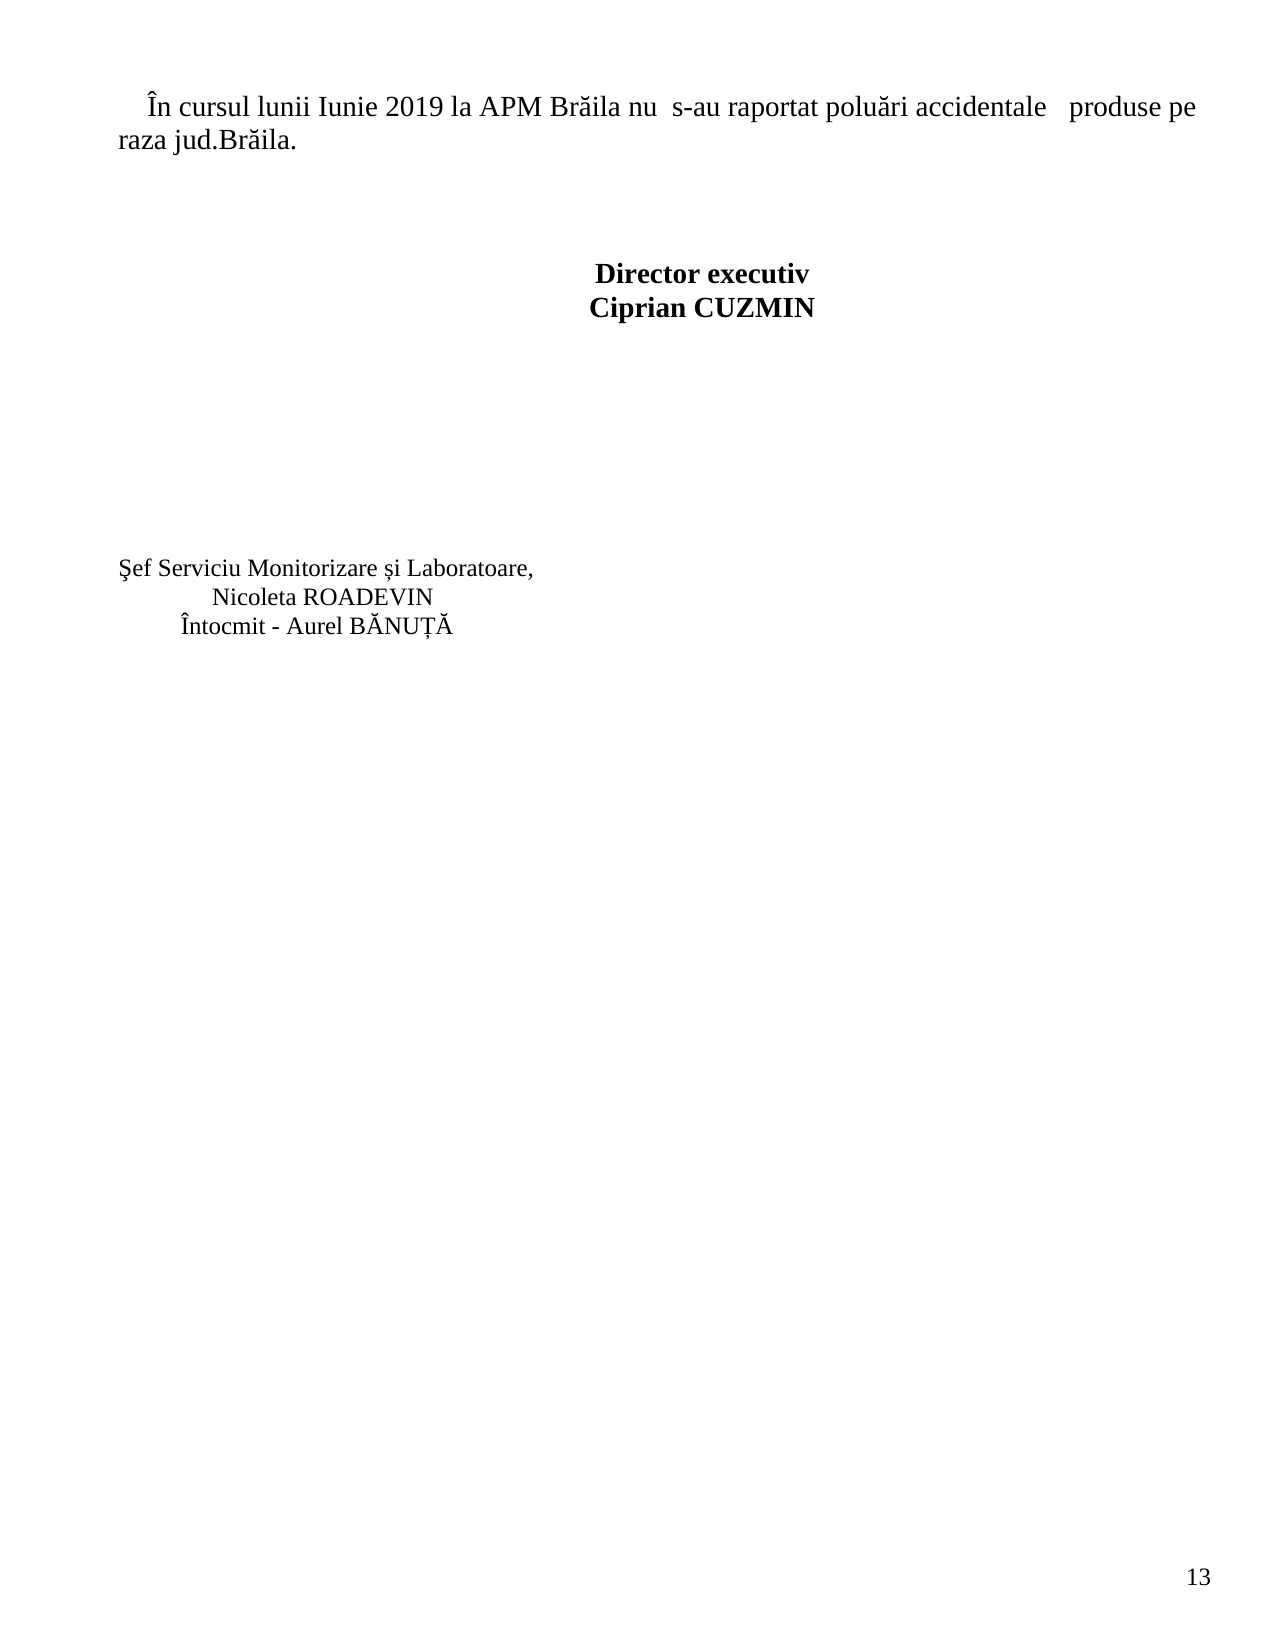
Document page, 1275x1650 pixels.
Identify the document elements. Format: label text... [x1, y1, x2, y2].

text În cursul lunii Iunie 2019 la APM Brăila nu s-au raportat poluări accidentale produse pe raza jud.Brăila. [118, 89, 1211, 156]
text Şef Serviciu Monitorizare și Laboratoare, [118, 553, 1211, 582]
text Ciprian CUZMIN [118, 290, 1211, 323]
text Întocmit - Aurel BĂNUȚĂ [118, 611, 1275, 640]
text Nicoleta ROADEVIN [118, 582, 1211, 611]
text Director executiv [118, 256, 1211, 290]
